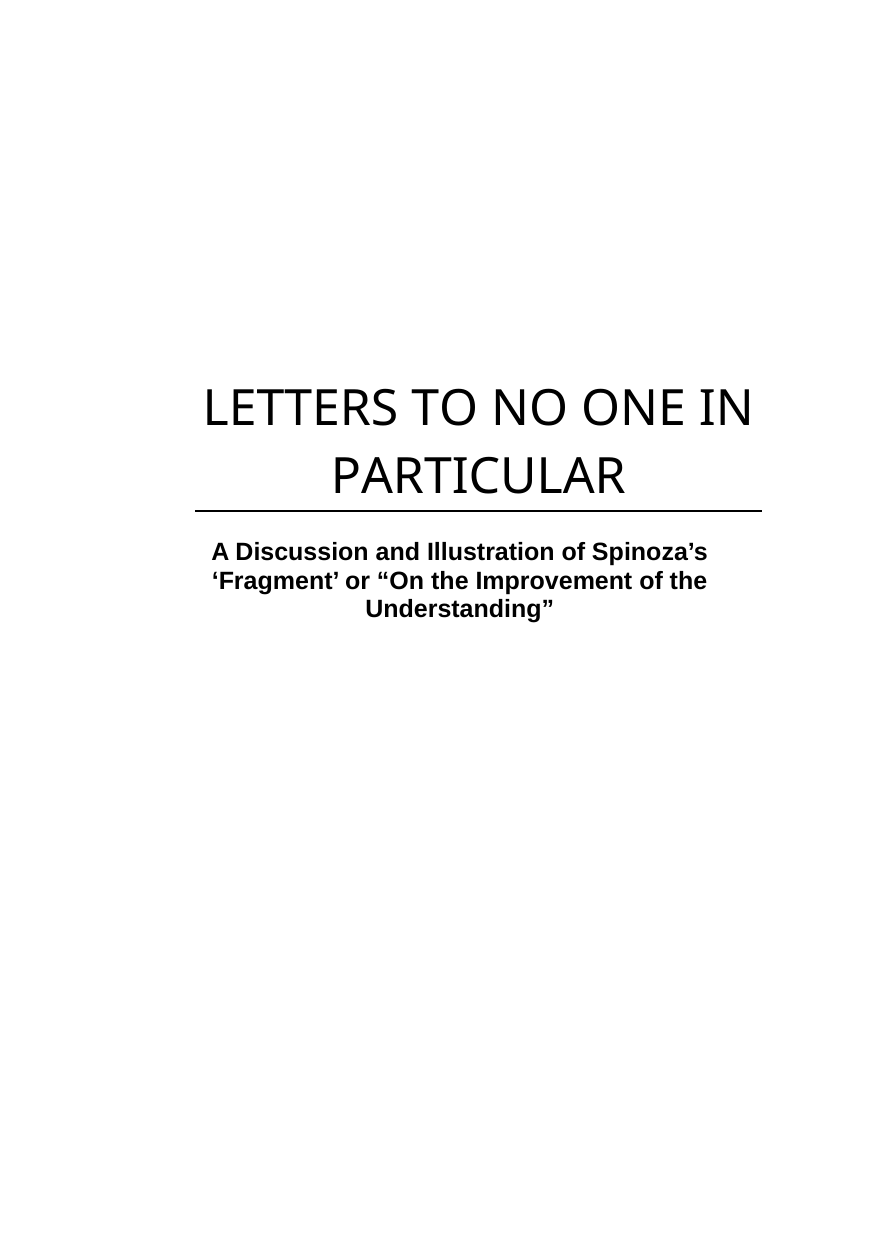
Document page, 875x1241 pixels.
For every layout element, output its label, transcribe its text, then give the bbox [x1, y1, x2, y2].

title Letters to No One in Particular [195, 371, 762, 510]
subtitle A Discussion and Illustration of Spinoza’s ‘Fragment’ or “On the Improvement of the Understanding” [157, 537, 762, 623]
